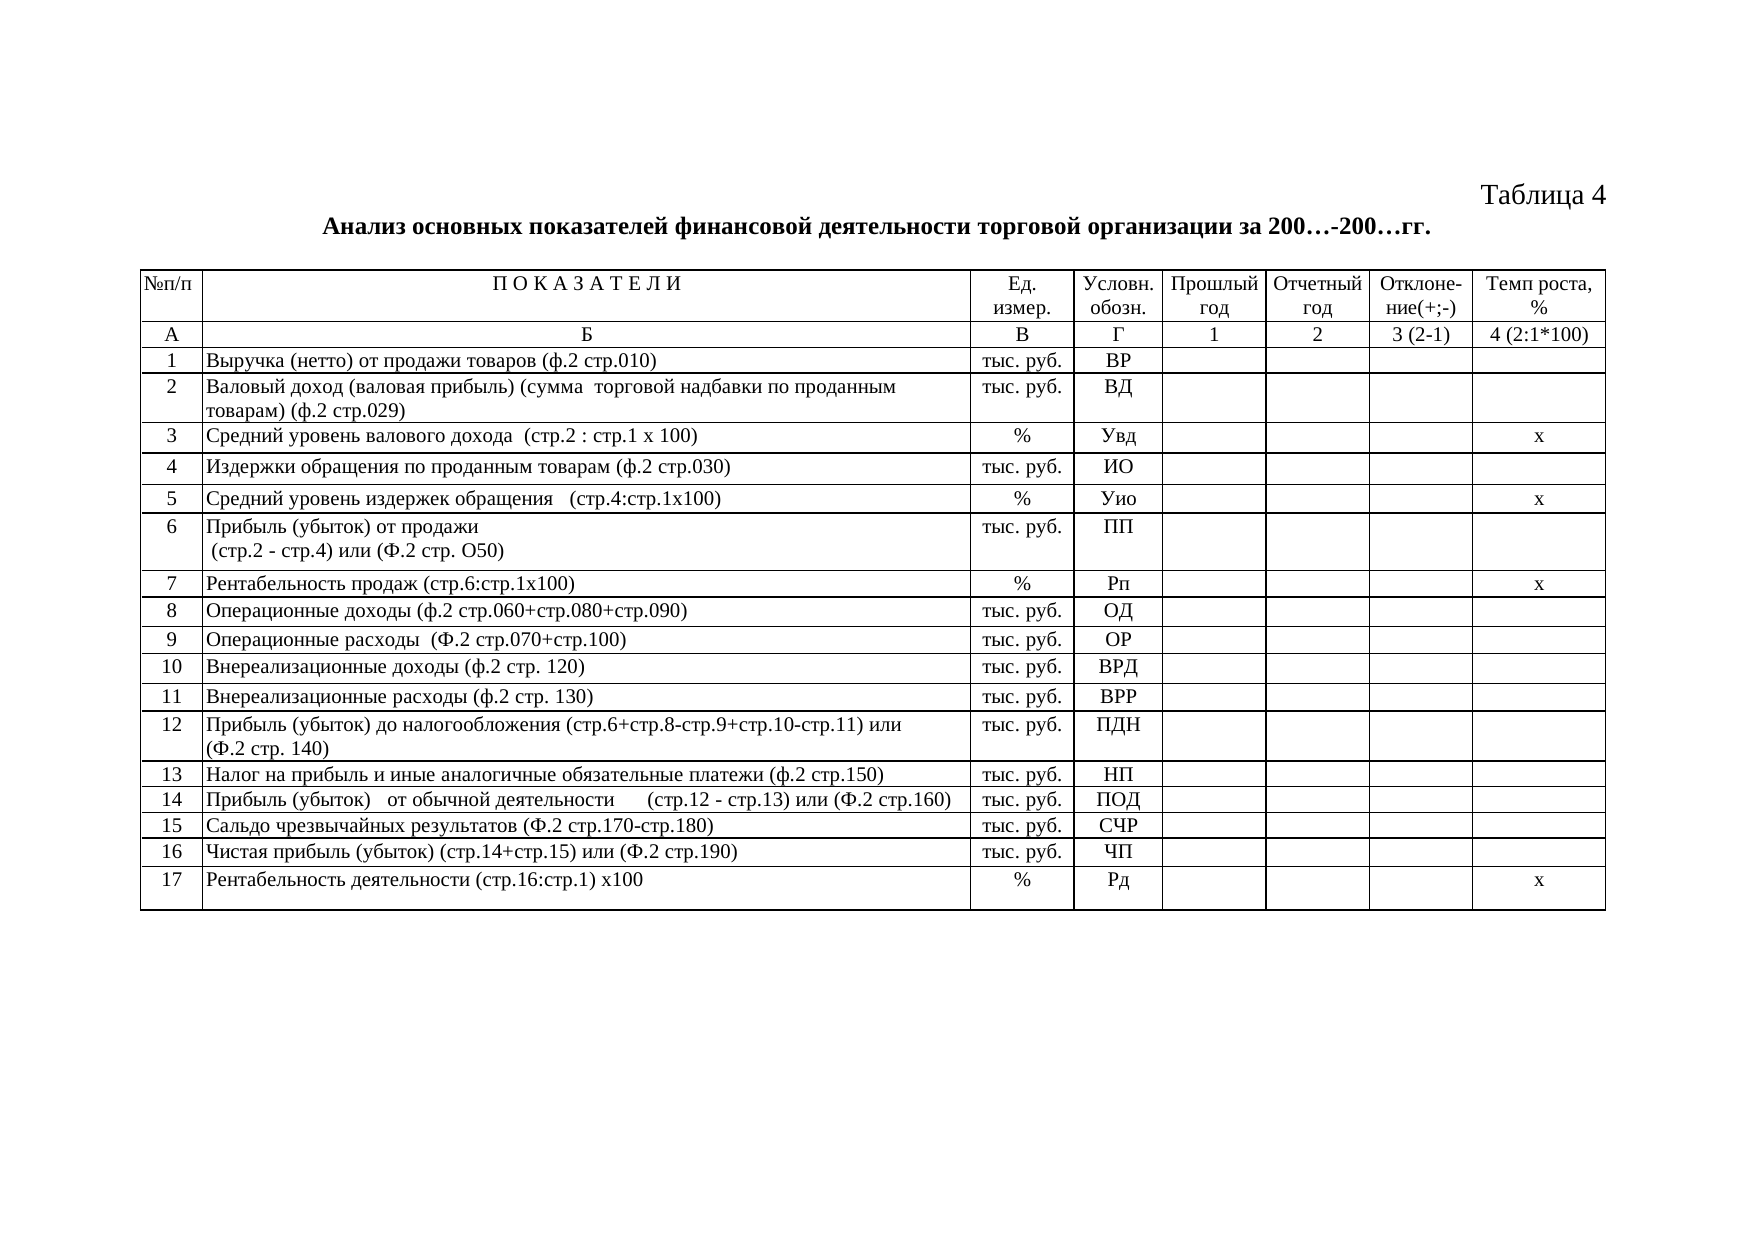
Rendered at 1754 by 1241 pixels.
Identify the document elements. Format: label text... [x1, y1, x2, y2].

text Таблица 4 [148, 177, 1606, 211]
table_cell [1473, 374, 1605, 422]
table_cell х [1473, 867, 1605, 909]
table_cell [1473, 813, 1605, 837]
table_cell х [1473, 571, 1605, 596]
table_cell [1370, 423, 1472, 452]
table_cell [1370, 712, 1472, 760]
table_header Отклоне-ние(+;-) [1370, 271, 1472, 321]
table_cell [1370, 813, 1472, 837]
table_cell Прибыль (убыток) от продажи (стр.2 - стр.4) или (Ф.2 стр. О50) [203, 514, 970, 569]
table_cell 3 (2-1) [1370, 322, 1472, 346]
table_cell [1267, 374, 1369, 422]
table_header Условн. обозн. [1075, 271, 1162, 321]
table_cell [1267, 813, 1369, 837]
table_cell ОР [1075, 627, 1162, 652]
table_cell [1163, 485, 1265, 512]
table_cell Издержки обращения по проданным товарам (ф.2 стр.030) [203, 454, 970, 484]
table_cell [1163, 654, 1265, 683]
table_cell 5 [141, 485, 202, 512]
table_cell 16 [141, 838, 202, 866]
table_cell [1163, 839, 1265, 866]
table_cell [1163, 787, 1265, 811]
table_cell % [971, 867, 1073, 909]
table_cell тыс. руб. [971, 684, 1073, 710]
table_cell [1473, 627, 1605, 652]
table_cell 2 [141, 373, 202, 422]
table_cell [1163, 684, 1265, 710]
table_cell Уио [1075, 485, 1162, 512]
table_cell Рентабельность деятельности (стр.16:стр.1) х100 [203, 867, 970, 909]
table_cell 9 [141, 627, 202, 652]
table_cell х [1473, 485, 1605, 512]
table_cell ВД [1075, 374, 1162, 422]
table_cell Прибыль (убыток) до налогообложения (стр.6+стр.8-стр.9+стр.10-стр.11) или (Ф.2 стр. 140) [203, 712, 970, 760]
table_cell [1267, 571, 1369, 596]
table_cell % [971, 423, 1073, 452]
table_cell Операционные расходы (Ф.2 стр.070+стр.100) [203, 627, 970, 652]
table_cell [1163, 514, 1265, 569]
table_cell ВР [1075, 348, 1162, 372]
table_cell 2 [1267, 322, 1369, 346]
table_cell [1370, 571, 1472, 596]
table_cell Чистая прибыль (убыток) (стр.14+стр.15) или (Ф.2 стр.190) [203, 839, 970, 866]
table_cell ВРР [1075, 684, 1162, 710]
table_cell тыс. руб. [971, 598, 1073, 626]
table_cell СЧР [1075, 813, 1162, 837]
table_cell Средний уровень издержек обращения (стр.4:стр.1х100) [203, 485, 970, 512]
table_cell [1267, 654, 1369, 683]
table_cell тыс. руб. [971, 813, 1073, 837]
table_cell [1267, 684, 1369, 710]
table_cell В [971, 322, 1073, 346]
table_cell Г [1075, 322, 1162, 346]
table_cell тыс. руб. [971, 839, 1073, 866]
table_cell [1163, 762, 1265, 786]
table_header Ед. измер. [971, 271, 1073, 321]
table_cell ПДН [1075, 712, 1162, 760]
table_cell тыс. руб. [971, 374, 1073, 422]
table_cell тыс. руб. [971, 654, 1073, 683]
table_cell Сальдо чрезвычайных результатов (Ф.2 стр.170-стр.180) [203, 813, 970, 837]
table_cell 1 [141, 348, 202, 372]
table_cell [1267, 423, 1369, 452]
table_cell 17 [141, 867, 202, 909]
table_cell [1267, 627, 1369, 652]
table_cell [1267, 762, 1369, 786]
table_cell Б [203, 322, 970, 346]
table_cell [1267, 839, 1369, 866]
table_cell [1163, 598, 1265, 626]
table_cell [1267, 454, 1369, 484]
table_cell 14 [141, 787, 202, 811]
table_cell Увд [1075, 423, 1162, 452]
table_cell [1163, 867, 1265, 909]
table_cell [1370, 598, 1472, 626]
table_cell тыс. руб. [971, 712, 1073, 760]
table_cell ВРД [1075, 654, 1162, 683]
table_cell 10 [141, 654, 202, 683]
table_cell 4 (2:1*100) [1473, 322, 1605, 346]
table_cell [1473, 454, 1605, 484]
table_cell [1370, 454, 1472, 484]
table_cell тыс. руб. [971, 787, 1073, 811]
table_cell 4 [141, 453, 202, 484]
table_cell ИО [1075, 454, 1162, 484]
table_cell % [971, 485, 1073, 512]
table_cell [1267, 712, 1369, 760]
table_cell [1473, 787, 1605, 811]
table_cell [1473, 762, 1605, 786]
table_cell [1370, 867, 1472, 909]
table_cell [1267, 787, 1369, 811]
table_cell НП [1075, 762, 1162, 786]
table_cell [1473, 598, 1605, 626]
table_cell Рп [1075, 571, 1162, 596]
table_cell [1370, 485, 1472, 512]
table_header Отчетный год [1267, 271, 1369, 321]
table_cell 11 [141, 684, 202, 710]
table_cell [1163, 454, 1265, 484]
table_header Темп роста, % [1473, 271, 1605, 321]
table_cell [1267, 348, 1369, 372]
table_cell [1370, 627, 1472, 652]
table_cell [1267, 485, 1369, 512]
table_cell 13 [141, 761, 202, 786]
table_cell [1473, 839, 1605, 866]
table_cell [1473, 684, 1605, 710]
table_cell % [971, 571, 1073, 596]
table_cell [1370, 348, 1472, 372]
table_cell 3 [141, 423, 202, 452]
table_cell [1163, 627, 1265, 652]
table_cell [1267, 514, 1369, 569]
table_cell тыс. руб. [971, 627, 1073, 652]
table_cell Операционные доходы (ф.2 стр.060+стр.080+стр.090) [203, 598, 970, 626]
table_cell Рд [1075, 867, 1162, 909]
table_cell [1370, 839, 1472, 866]
table_cell х [1473, 423, 1605, 452]
table_cell 6 [141, 513, 202, 569]
table_header №п/п [141, 271, 202, 321]
table_cell 1 [1163, 322, 1265, 346]
table_cell 8 [141, 597, 202, 626]
table_cell тыс. руб. [971, 762, 1073, 786]
table_cell ПП [1075, 514, 1162, 569]
text Анализ основных показателей финансовой деятельности торговой организации за 200…-200…гг. [148, 211, 1606, 240]
table_cell [1370, 762, 1472, 786]
table_cell [1163, 348, 1265, 372]
table_cell тыс. руб. [971, 454, 1073, 484]
table_cell [1163, 712, 1265, 760]
table_cell тыс. руб. [971, 348, 1073, 372]
table_cell 15 [141, 813, 202, 837]
table_cell [1370, 374, 1472, 422]
table_cell [1370, 654, 1472, 683]
table_cell [1473, 348, 1605, 372]
table_cell [1370, 787, 1472, 811]
table_cell Выручка (нетто) от продажи товаров (ф.2 стр.010) [203, 348, 970, 372]
table_cell [1163, 813, 1265, 837]
table_cell Прибыль (убыток) от обычной деятельности (стр.12 - стр.13) или (Ф.2 стр.160) [203, 787, 970, 811]
table_cell 12 [141, 711, 202, 760]
table_cell ОД [1075, 598, 1162, 626]
table_cell [1163, 571, 1265, 596]
table_cell [1163, 423, 1265, 452]
table_cell 7 [141, 571, 202, 596]
table_cell Внереализационные доходы (ф.2 стр. 120) [203, 654, 970, 683]
table_cell [1473, 514, 1605, 569]
table_cell [1267, 598, 1369, 626]
table_cell ЧП [1075, 839, 1162, 866]
table_cell [1370, 684, 1472, 710]
table_cell тыс. руб. [971, 514, 1073, 569]
table_cell ПОД [1075, 787, 1162, 811]
table_cell [1267, 867, 1369, 909]
table_cell Рентабельность продаж (стр.6:стр.1х100) [203, 571, 970, 596]
table_cell Внереализационные расходы (ф.2 стр. 130) [203, 684, 970, 710]
table_header П О К А З А Т Е Л И [203, 271, 970, 321]
table_cell Валовый доход (валовая прибыль) (сумма торговой надбавки по проданным товарам) (ф.2 стр.029) [203, 374, 970, 422]
table_cell Средний уровень валового дохода (стр.2 : стр.1 х 100) [203, 423, 970, 452]
table_cell Налог на прибыль и иные аналогичные обязательные платежи (ф.2 стр.150) [203, 762, 970, 786]
table_cell А [141, 322, 202, 346]
table_cell [1473, 654, 1605, 683]
table_cell [1370, 514, 1472, 569]
table_header Прошлый год [1163, 271, 1265, 321]
table_cell [1163, 374, 1265, 422]
table_cell [1473, 712, 1605, 760]
